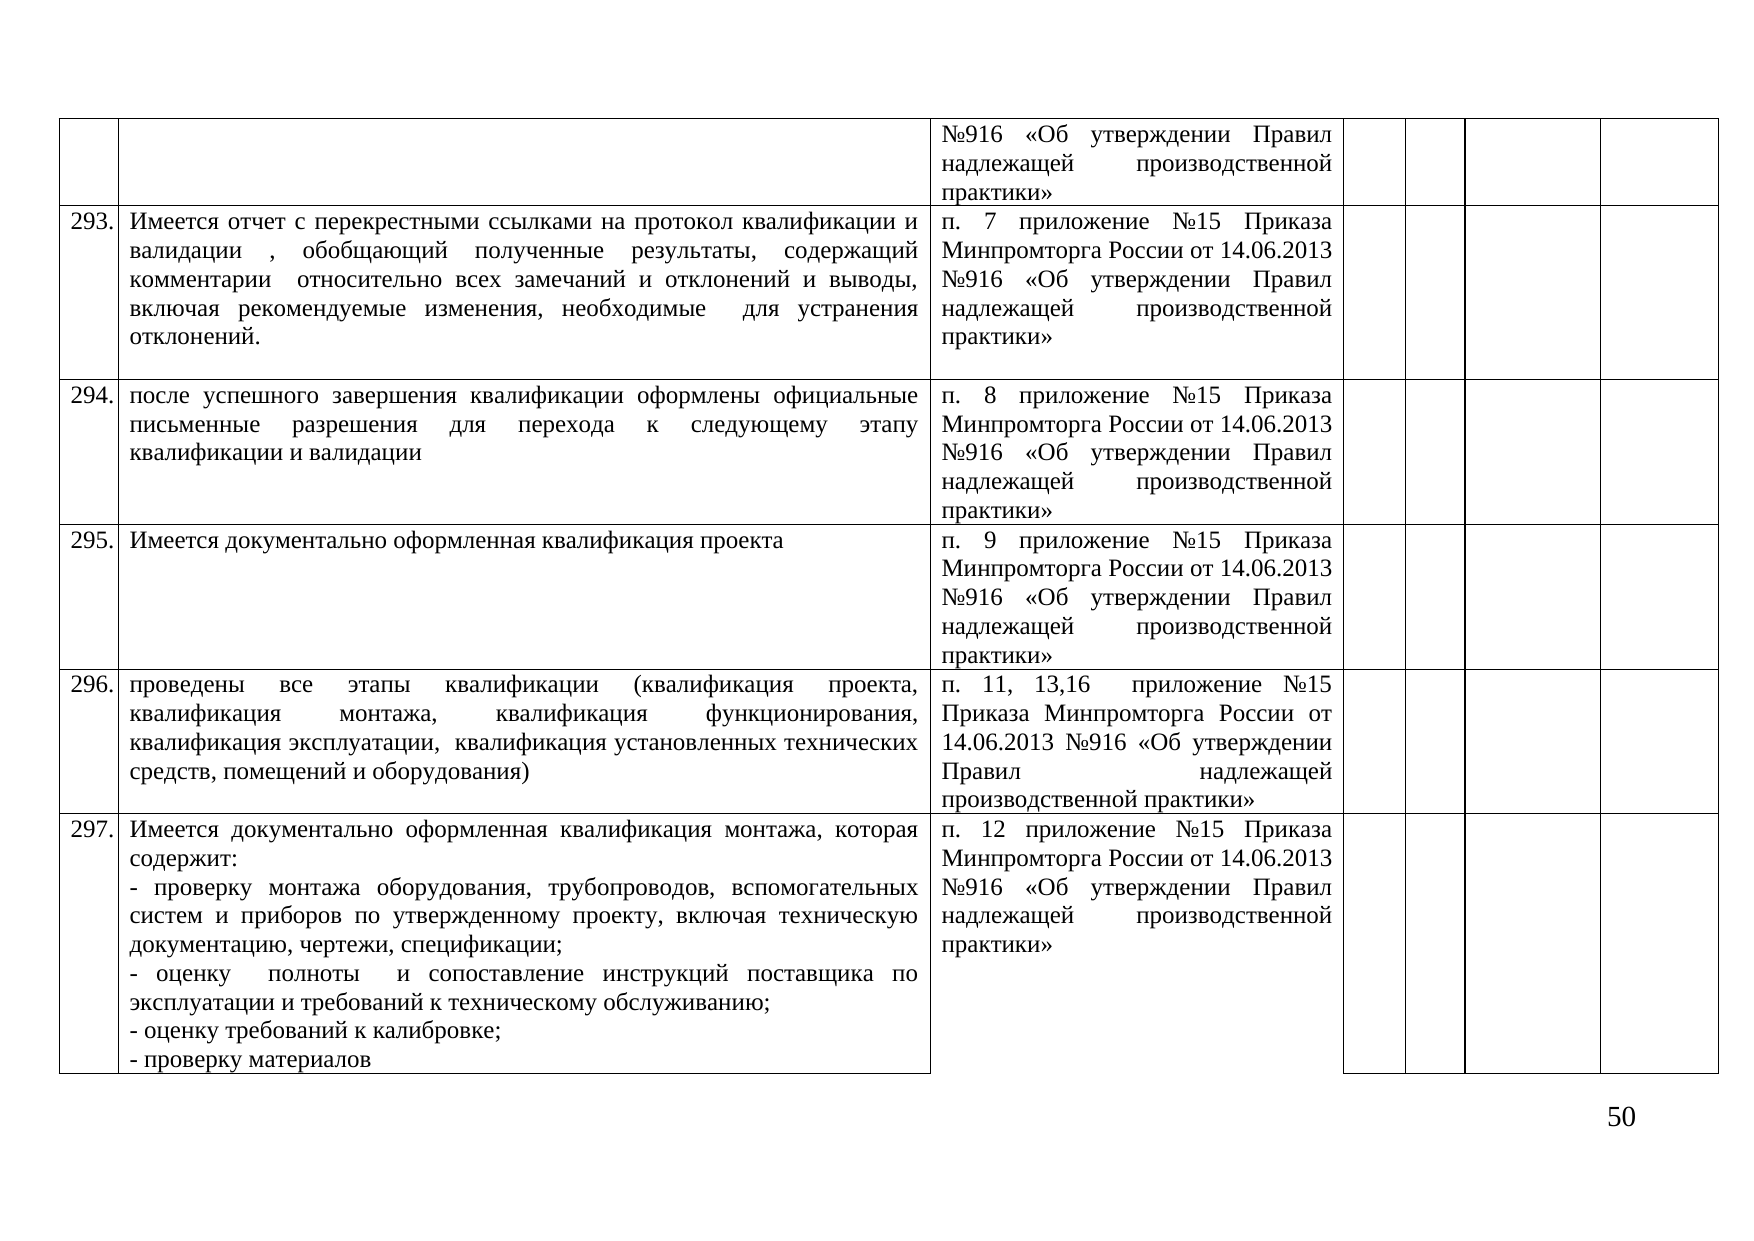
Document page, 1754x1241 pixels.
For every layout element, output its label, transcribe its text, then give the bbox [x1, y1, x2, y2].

table_cell [1406, 814, 1464, 1073]
table_cell [1344, 525, 1405, 668]
table_cell п. 9 приложение №15 Приказа Минпромторга России от 14.06.2013 №916 «Об утверждении Правил надлежащей производственной практики» [931, 525, 1343, 668]
table_cell [60, 119, 118, 205]
table_cell [1344, 206, 1405, 379]
table_cell [1466, 119, 1600, 205]
table_cell проведены все этапы квалификации (квалификация проекта, квалификация монтажа, квалификация функционирования, квалификация эксплуатации, квалификация установленных технических средств, помещений и оборудования) [119, 670, 930, 813]
table_cell п. 11, 13,16 приложение №15 Приказа Минпромторга России от 14.06.2013 №916 «Об утверждении Правил надлежащей производственной практики» [931, 670, 1343, 813]
table_cell [1406, 380, 1464, 524]
table_cell п. 12 приложение №15 Приказа Минпромторга России от 14.06.2013 №916 «Об утверждении Правил надлежащей производственной практики» [931, 814, 1343, 1073]
table_cell п. 8 приложение №15 Приказа Минпромторга России от 14.06.2013 №916 «Об утверждении Правил надлежащей производственной практики» [931, 380, 1343, 524]
table_cell [60, 525, 118, 668]
table_cell [1344, 670, 1405, 813]
table_cell Имеется отчет с перекрестными ссылками на протокол квалификации и валидации , обобщающий полученные результаты, содержащий комментарии относительно всех замечаний и отклонений и выводы, включая рекомендуемые изменения, необходимые для устранения отклонений. [119, 206, 930, 379]
table_cell после успешного завершения квалификации оформлены официальные письменные разрешения для перехода к следующему этапу квалификации и валидации [119, 380, 930, 524]
table_cell [60, 380, 118, 524]
table_cell п. 7 приложение №15 Приказа Минпромторга России от 14.06.2013 №916 «Об утверждении Правил надлежащей производственной практики» [931, 206, 1343, 379]
table_cell [1601, 380, 1718, 524]
table_cell [60, 670, 118, 813]
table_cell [119, 119, 930, 205]
table_cell [1601, 814, 1718, 1073]
table_cell [1406, 525, 1464, 668]
table_cell [1406, 206, 1464, 379]
table_cell [1344, 119, 1405, 205]
table_cell [1344, 814, 1405, 1073]
table_cell [1406, 119, 1464, 205]
table_cell [1601, 206, 1718, 379]
table_cell [1466, 380, 1600, 524]
table_cell [1406, 670, 1464, 813]
table_cell [1601, 525, 1718, 668]
table_cell [1466, 525, 1600, 668]
table_cell [1466, 670, 1600, 813]
table_cell [60, 814, 118, 1073]
table_cell [60, 206, 118, 379]
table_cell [931, 119, 1343, 205]
table_cell [1601, 119, 1718, 205]
table_cell Имеется документально оформленная квалификация проекта [119, 525, 930, 668]
table_cell [1601, 670, 1718, 813]
table_cell [1344, 380, 1405, 524]
table_cell [1466, 814, 1600, 1073]
table_cell Имеется документально оформленная квалификация монтажа, которая содержит: - проверку монтажа оборудования, трубопроводов, вспомогательных систем и приборов по утвержденному проекту, включая техническую документацию, чертежи, спецификации; - оценку полноты и сопоставление инструкций поставщика по эксплуатации и требований к техническому обслуживанию; - оценку требований к калибровке; - проверку материалов [119, 814, 930, 1073]
table_cell [1466, 206, 1600, 379]
